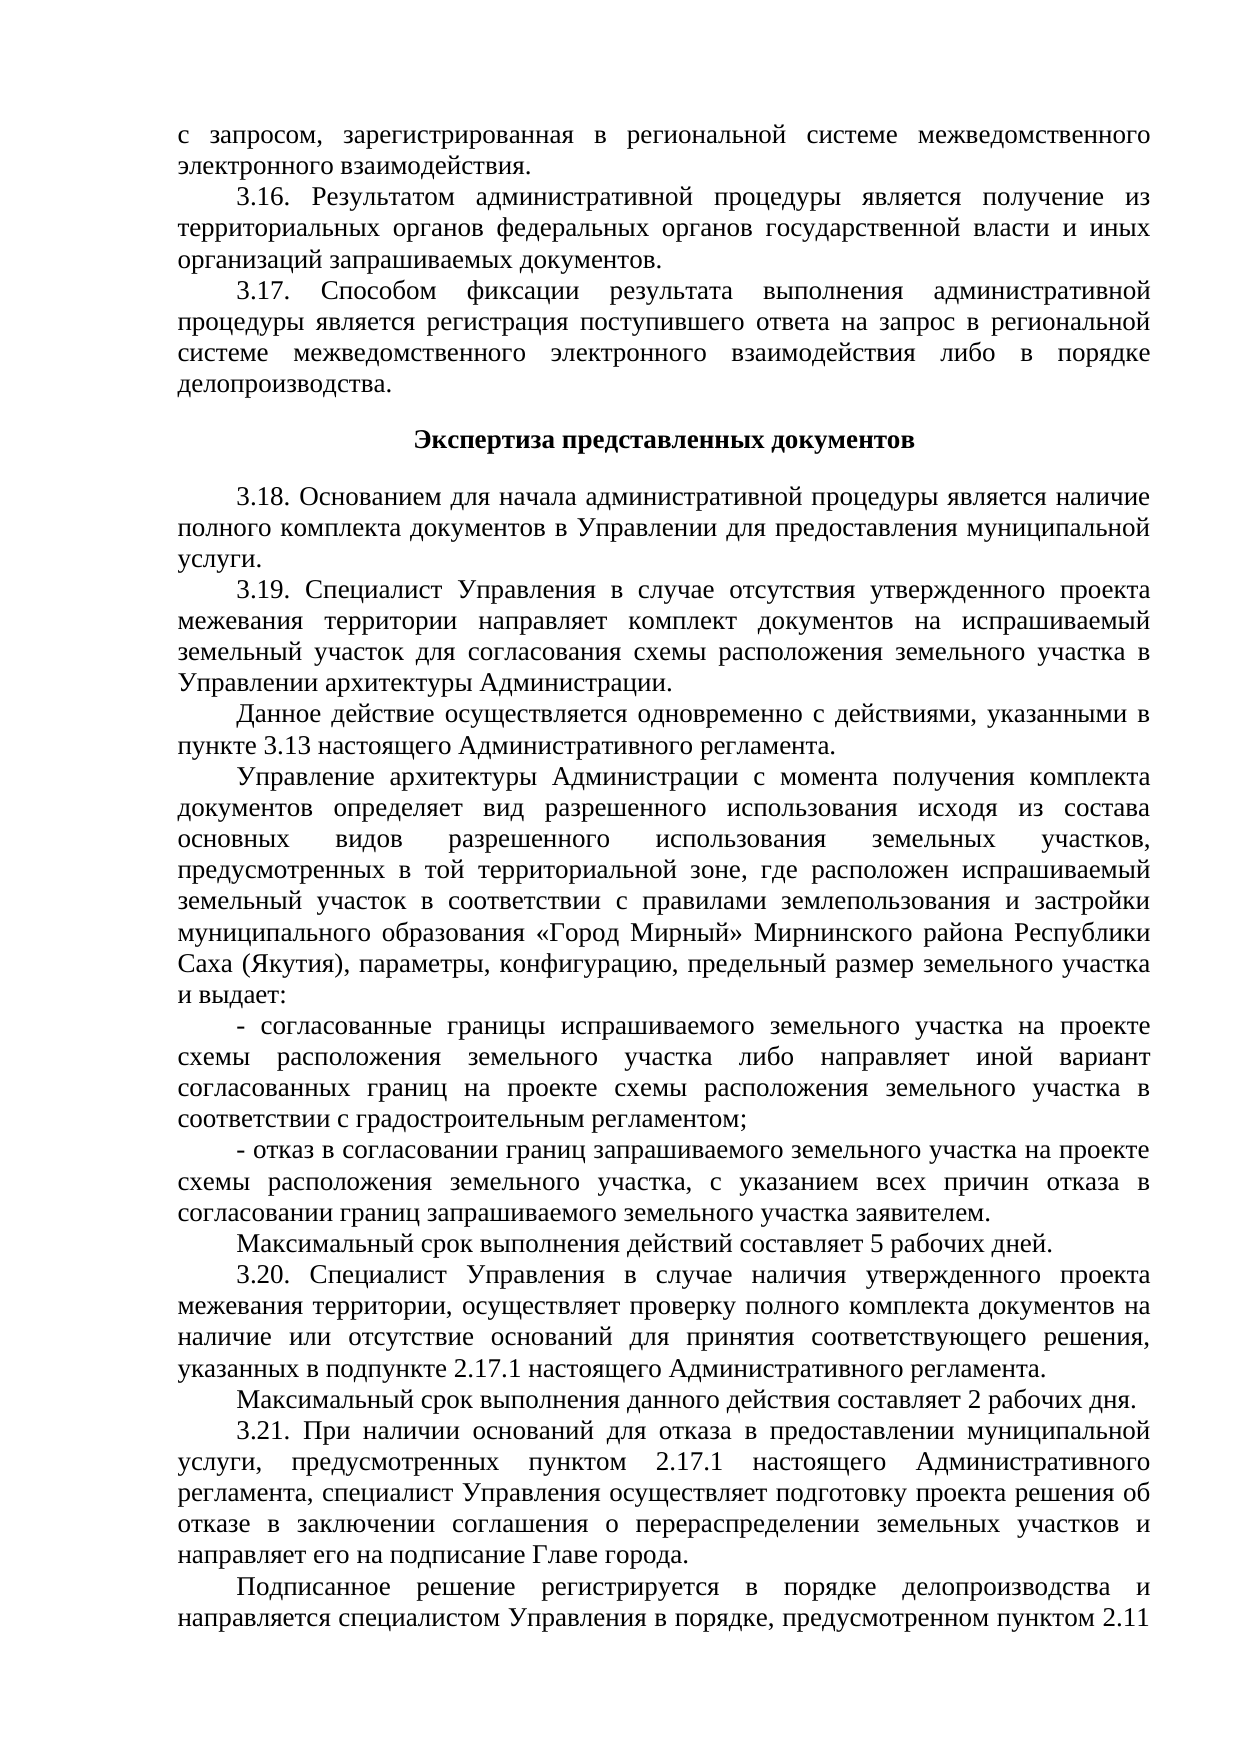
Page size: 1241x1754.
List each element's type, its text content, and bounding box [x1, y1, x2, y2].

text - отказ в согласовании границ запрашиваемого земельного участка на проекте схемы расположения земельного участка, с указанием всех причин отказа в согласовании границ запрашиваемого земельного участка заявителем. [177, 1134, 1152, 1227]
text Максимальный срок выполнения действий составляет 5 рабочих дней. [177, 1227, 1152, 1258]
text 3.20. Специалист Управления в случае наличия утвержденного проекта межевания территории, осуществляет проверку полного комплекта документов на наличие или отсутствие оснований для принятия соответствующего решения, указанных в подпункте 2.17.1 настоящего Административного регламента. [177, 1258, 1152, 1383]
text Управление архитектуры Администрации с момента получения комплекта документов определяет вид разрешенного использования исходя из состава основных видов разрешенного использования земельных участков, предусмотренных в той территориальной зоне, где расположен испрашиваемый земельный участок в соответствии с правилами землепользования и застройки муниципального образования «Город Мирный» Мирнинского района Республики Саха (Якутия), параметры, конфигурацию, предельный размер земельного участка и выдает: [177, 760, 1152, 1009]
text Данное действие осуществляется одновременно с действиями, указанными в пункте 3.13 настоящего Административного регламента. [177, 698, 1152, 760]
text 3.17. Способом фиксации результата выполнения административной процедуры является регистрация поступившего ответа на запрос в региональной системе межведомственного электронного взаимодействия либо в порядке делопроизводства. [177, 274, 1152, 398]
text 3.21. При наличии оснований для отказа в предоставлении муниципальной услуги, предусмотренных пунктом 2.17.1 настоящего Административного регламента, специалист Управления осуществляет подготовку проекта решения об отказе в заключении соглашения о перераспределении земельных участков и направляет его на подписание Главе города. [177, 1414, 1152, 1570]
text Экспертиза представленных документов [177, 423, 1152, 454]
text 3.18. Основанием для начала административной процедуры является наличие полного комплекта документов в Управлении для предоставления муниципальной услуги. [177, 479, 1152, 573]
text 3.16. Результатом административной процедуры является получение из территориальных органов федеральных органов государственной власти и иных организаций запрашиваемых документов. [177, 180, 1152, 274]
text 3.19. Специалист Управления в случае отсутствия утвержденного проекта межевания территории направляет комплект документов на испрашиваемый земельный участок для согласования схемы расположения земельного участка в Управлении архитектуры Администрации. [177, 573, 1152, 698]
text - согласованные границы испрашиваемого земельного участка на проекте схемы расположения земельного участка либо направляет иной вариант согласованных границ на проекте схемы расположения земельного участка в соответствии с градостроительным регламентом; [177, 1009, 1152, 1134]
text Максимальный срок выполнения данного действия составляет 2 рабочих дня. [177, 1383, 1152, 1414]
